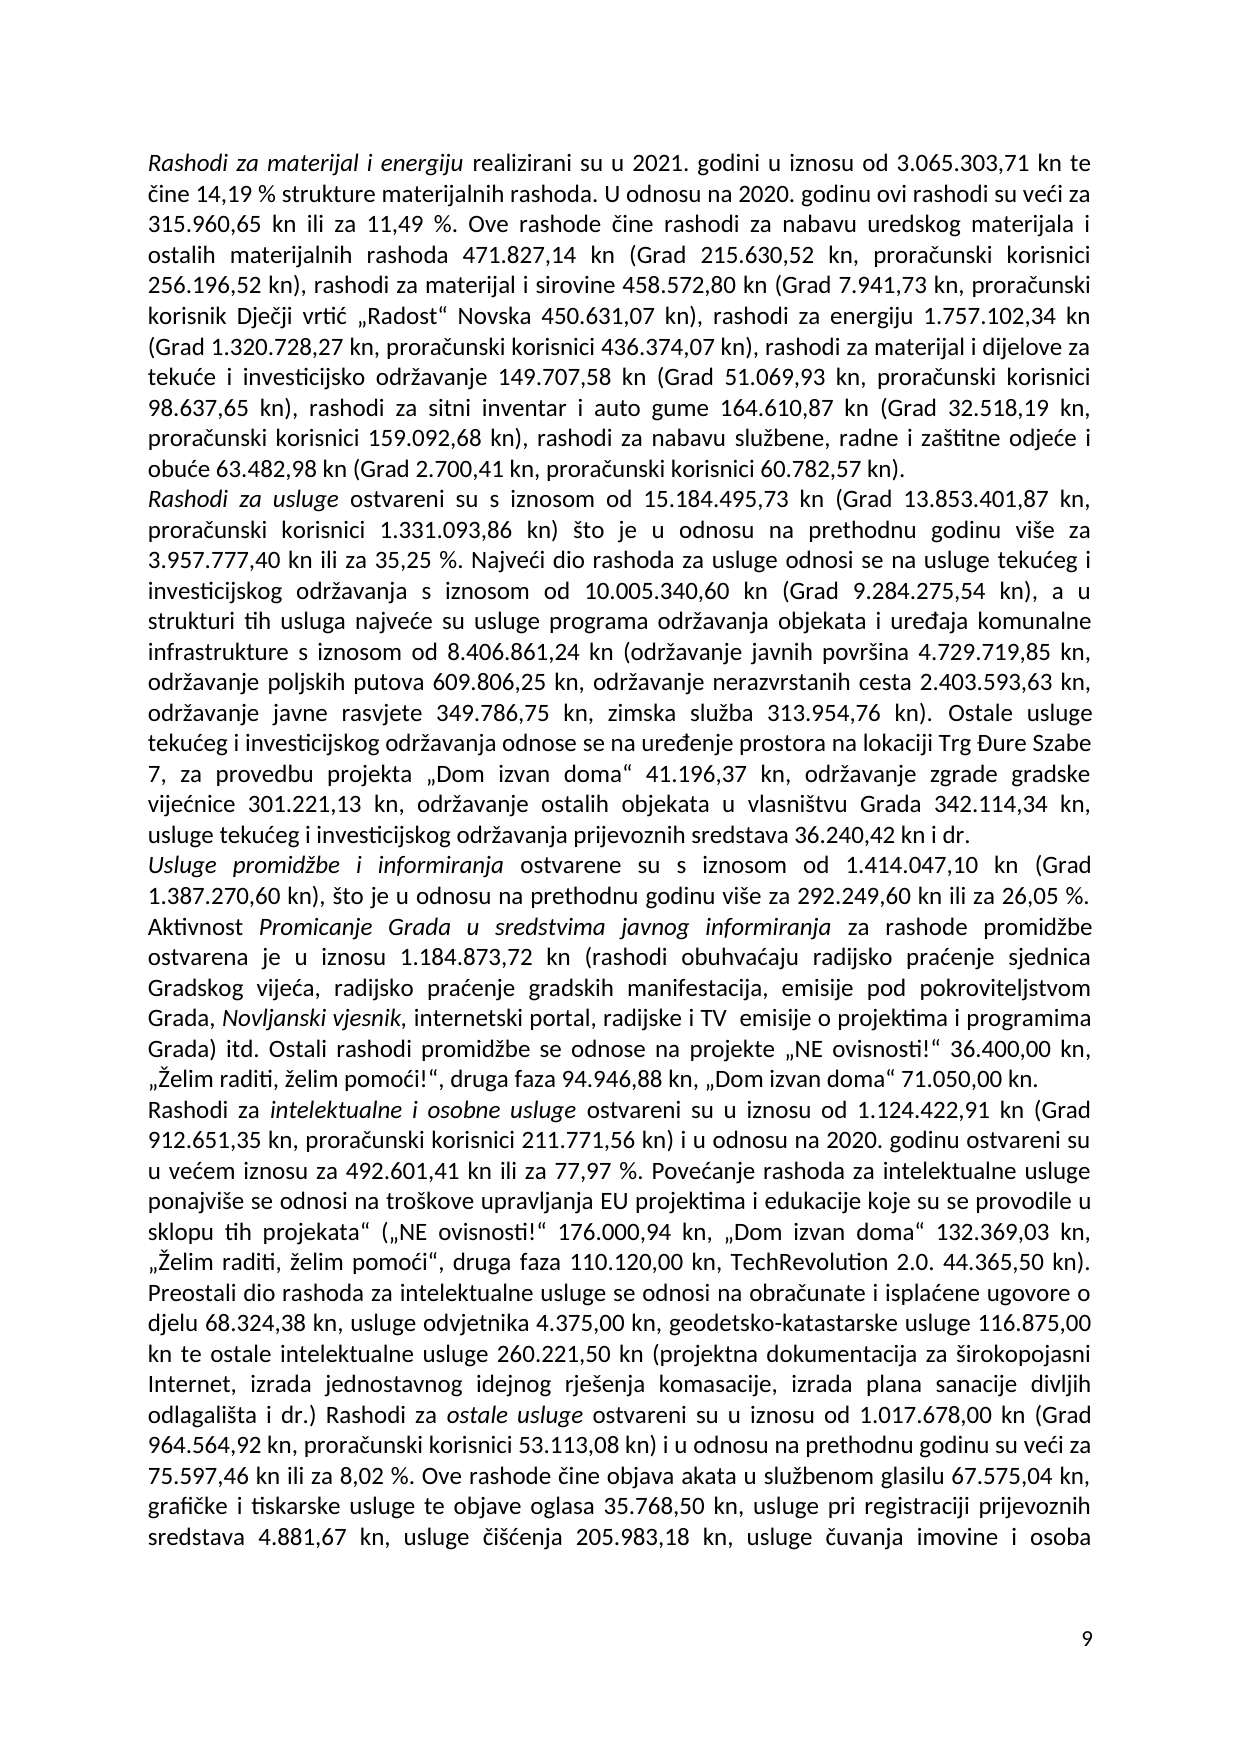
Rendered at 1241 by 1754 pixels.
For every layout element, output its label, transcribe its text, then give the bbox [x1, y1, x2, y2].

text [148, 1094, 1093, 1552]
text Rashodi za materijal i energiju realizirani su u 2021. godini u iznosu od 3.065.303,71 kn te čine 14,19 % strukture materijalnih rashoda. U odnosu na 2020. godinu ovi rashodi su veći za 315.960,65 kn ili za 11,49 %. Ove rashode čine rashodi za nabavu uredskog materijala i ostalih materijalnih rashoda 471.827,14 kn (Grad 215.630,52 kn, proračunski korisnici 256.196,52 kn), rashodi za materijal i sirovine 458.572,80 kn (Grad 7.941,73 kn, proračunski korisnik Dječji vrtić „Radost“ Novska 450.631,07 kn), rashodi za energiju 1.757.102,34 kn (Grad 1.320.728,27 kn, proračunski korisnici 436.374,07 kn), rashodi za materijal i dijelove za tekuće i investicijsko održavanje 149.707,58 kn (Grad 51.069,93 kn, proračunski korisnici 98.637,65 kn), rashodi za sitni inventar i auto gume 164.610,87 kn (Grad 32.518,19 kn, proračunski korisnici 159.092,68 kn), rashodi za nabavu službene, radne i zaštitne odjeće i obuće 63.482,98 kn (Grad 2.700,41 kn, proračunski korisnici 60.782,57 kn). [148, 148, 1093, 483]
text Usluge promidžbe i informiranja ostvarene su s iznosom od 1.414.047,10 kn (Grad 1.387.270,60 kn), što je u odnosu na prethodnu godinu više za 292.249,60 kn ili za 26,05 %. Aktivnost Promicanje Grada u sredstvima javnog informiranja za rashode promidžbe ostvarena je u iznosu 1.184.873,72 kn (rashodi obuhvaćaju radijsko praćenje sjednica Gradskog vijeća, radijsko praćenje gradskih manifestacija, emisije pod pokroviteljstvom Grada, Novljanski vjesnik, internetski portal, radijske i TV emisije o projektima i programima Grada) itd. Ostali rashodi promidžbe se odnose na projekte „NE ovisnosti!“ 36.400,00 kn, „Želim raditi, želim pomoći!“, druga faza 94.946,88 kn, „Dom izvan doma“ 71.050,00 kn. [148, 849, 1093, 1094]
text Rashodi za usluge ostvareni su s iznosom od 15.184.495,73 kn (Grad 13.853.401,87 kn, proračunski korisnici 1.331.093,86 kn) što je u odnosu na prethodnu godinu više za 3.957.777,40 kn ili za 35,25 %. Najveći dio rashoda za usluge odnosi se na usluge tekućeg i investicijskog održavanja s iznosom od 10.005.340,60 kn (Grad 9.284.275,54 kn), a u strukturi tih usluga najveće su usluge programa održavanja objekata i uređaja komunalne infrastrukture s iznosom od 8.406.861,24 kn (održavanje javnih površina 4.729.719,85 kn, održavanje poljskih putova 609.806,25 kn, održavanje nerazvrstanih cesta 2.403.593,63 kn, održavanje javne rasvjete 349.786,75 kn, zimska služba 313.954,76 kn). Ostale usluge tekućeg i investicijskog održavanja odnose se na uređenje prostora na lokaciji Trg Đure Szabe 7, za provedbu projekta „Dom izvan doma“ 41.196,37 kn, održavanje zgrade gradske vijećnice 301.221,13 kn, održavanje ostalih objekata u vlasništvu Grada 342.114,34 kn, usluge tekućeg i investicijskog održavanja prijevoznih sredstava 36.240,42 kn i dr. [148, 483, 1093, 849]
